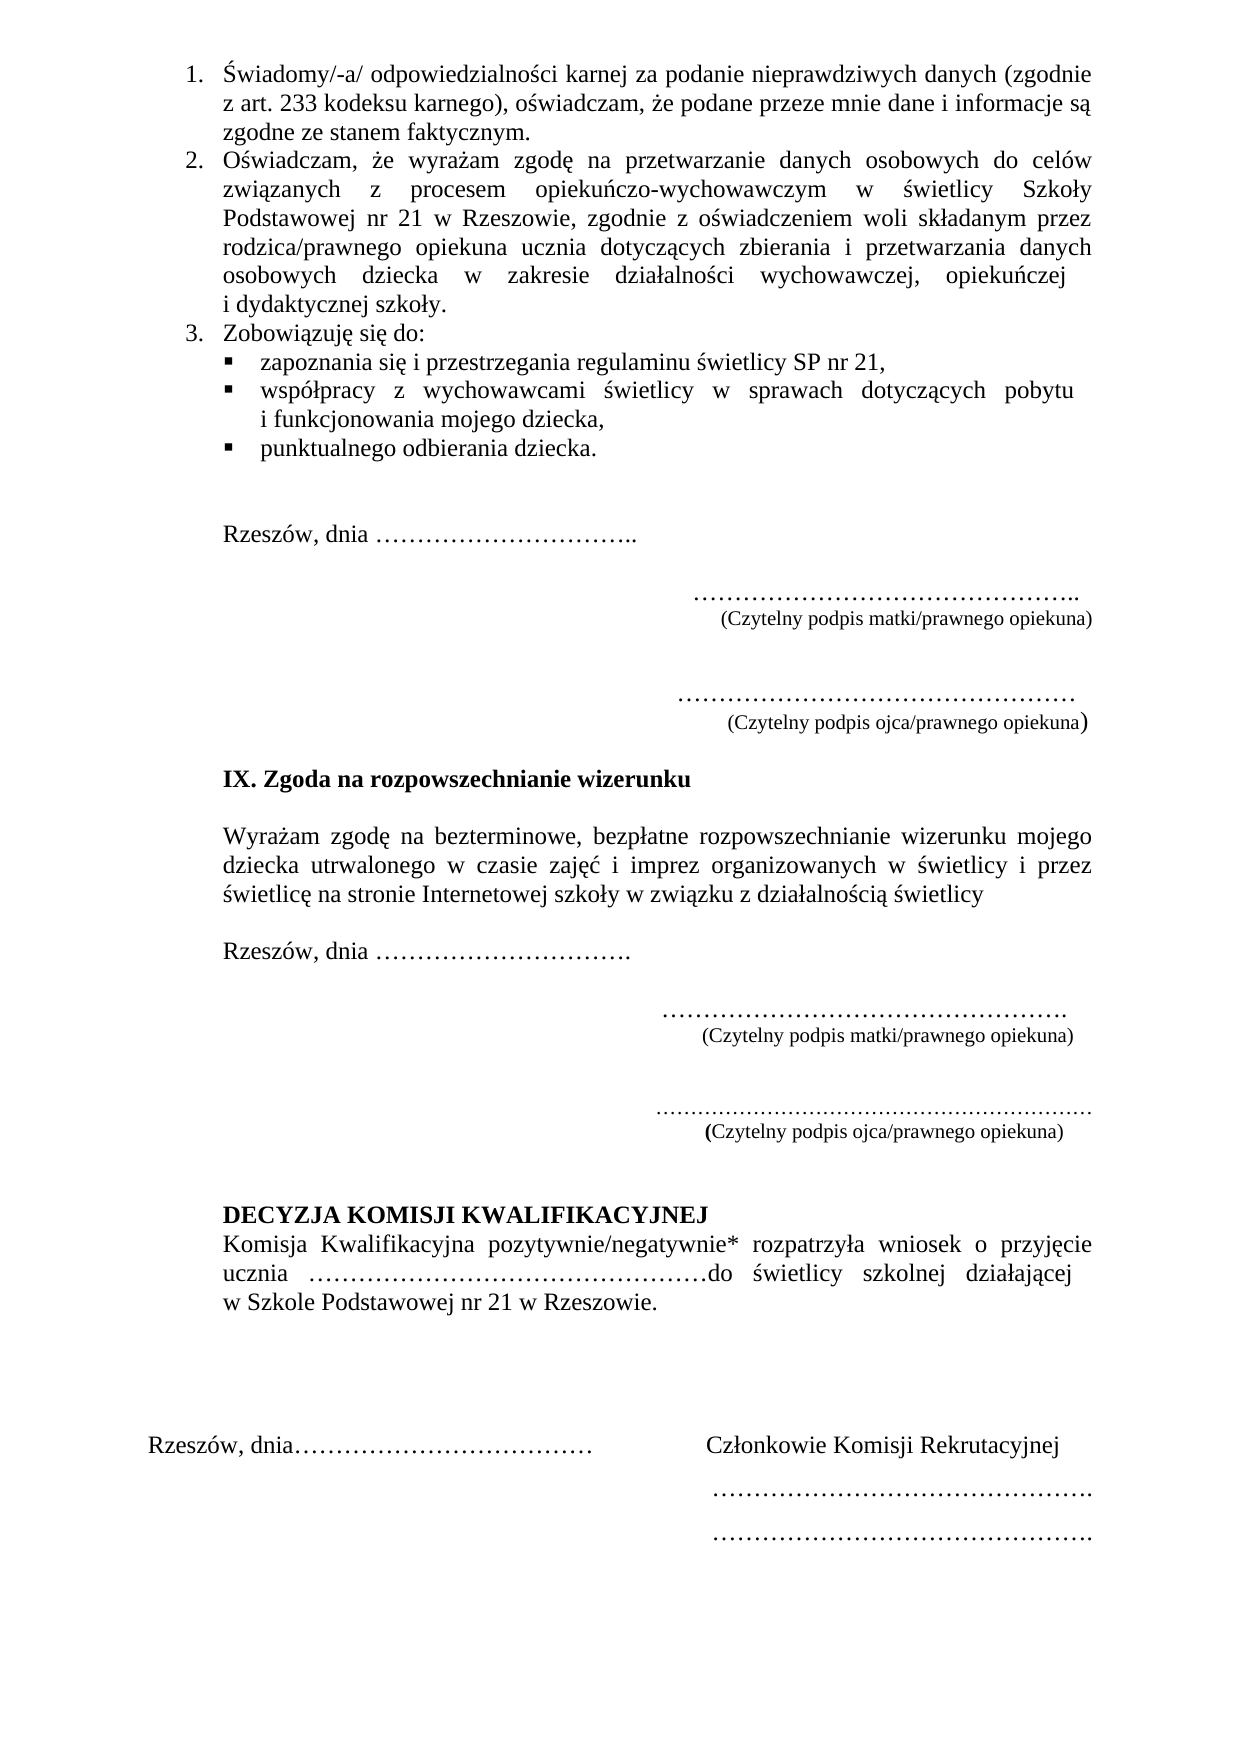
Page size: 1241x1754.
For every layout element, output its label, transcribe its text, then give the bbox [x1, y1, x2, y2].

text (Czytelny podpis matki/prawnego opiekuna) [223, 605, 1093, 629]
text ………………………………………. [148, 1473, 1093, 1502]
list zapoznania się i przestrzegania regulaminu świetlicy SP nr 21, [223, 347, 1093, 375]
text (Czytelny podpis matki/prawnego opiekuna) [223, 1023, 1093, 1047]
list Zobowiązuję się do: [185, 318, 1093, 347]
text (Czytelny podpis ojca/prawnego opiekuna) [223, 1119, 1093, 1143]
text (Czytelny podpis ojca/prawnego opiekuna) [223, 706, 1093, 735]
text Rzeszów, dnia ………………………….. [223, 519, 1093, 548]
list współpracy z wychowawcami świetlicy w sprawach dotyczących pobytu i funkcjonowania mojego dziecka, [223, 375, 1093, 433]
list Oświadczam, że wyrażam zgodę na przetwarzanie danych osobowych do celów związanych z procesem opiekuńczo-wychowawczym w świetlicy Szkoły Podstawowej nr 21 w Rzeszowie, zgodnie z oświadczeniem woli składanym przez rodzica/prawnego opiekuna ucznia dotyczących zbierania i przetwarzania danych osobowych dziecka w zakresie działalności wychowawczej, opiekuńczej i dydaktycznej szkoły. [185, 145, 1093, 318]
list punktualnego odbierania dziecka. [223, 433, 1093, 462]
text Rzeszów, dnia …………………………. [223, 936, 1093, 965]
text ………………………………………… [223, 678, 1093, 706]
text …………………………………………. [223, 994, 1093, 1023]
text ………………………………………. [148, 1517, 1093, 1545]
text Wyrażam zgodę na bezterminowe, bezpłatne rozpowszechnianie wizerunku mojego dziecka utrwalonego w czasie zajęć i imprez organizowanych w świetlicy i przez świetlicę na stronie Internetowej szkoły w związku z działalnością świetlicy [223, 821, 1093, 908]
text ……………………………………………………… [223, 1095, 1093, 1119]
text IX. Zgoda na rozpowszechnianie wizerunku [223, 764, 1093, 793]
text Rzeszów, dnia……………………………… Członkowie Komisji Rekrutacyjnej [148, 1430, 1093, 1459]
list Świadomy/-a/ odpowiedzialności karnej za podanie nieprawdziwych danych (zgodnie z art. 233 kodeksu karnego), oświadczam, że podane przeze mnie dane i informacje są zgodne ze stanem faktycznym. [185, 59, 1093, 145]
text Komisja Kwalifikacyjna pozytywnie/negatywnie* rozpatrzyła wniosek o przyjęcie ucznia …………………………………………do świetlicy szkolnej działającej w Szkole Podstawowej nr 21 w Rzeszowie. [223, 1229, 1093, 1315]
text ……………………………………….. [223, 577, 1093, 605]
text DECYZJA KOMISJI KWALIFIKACYJNEJ [223, 1200, 1093, 1229]
